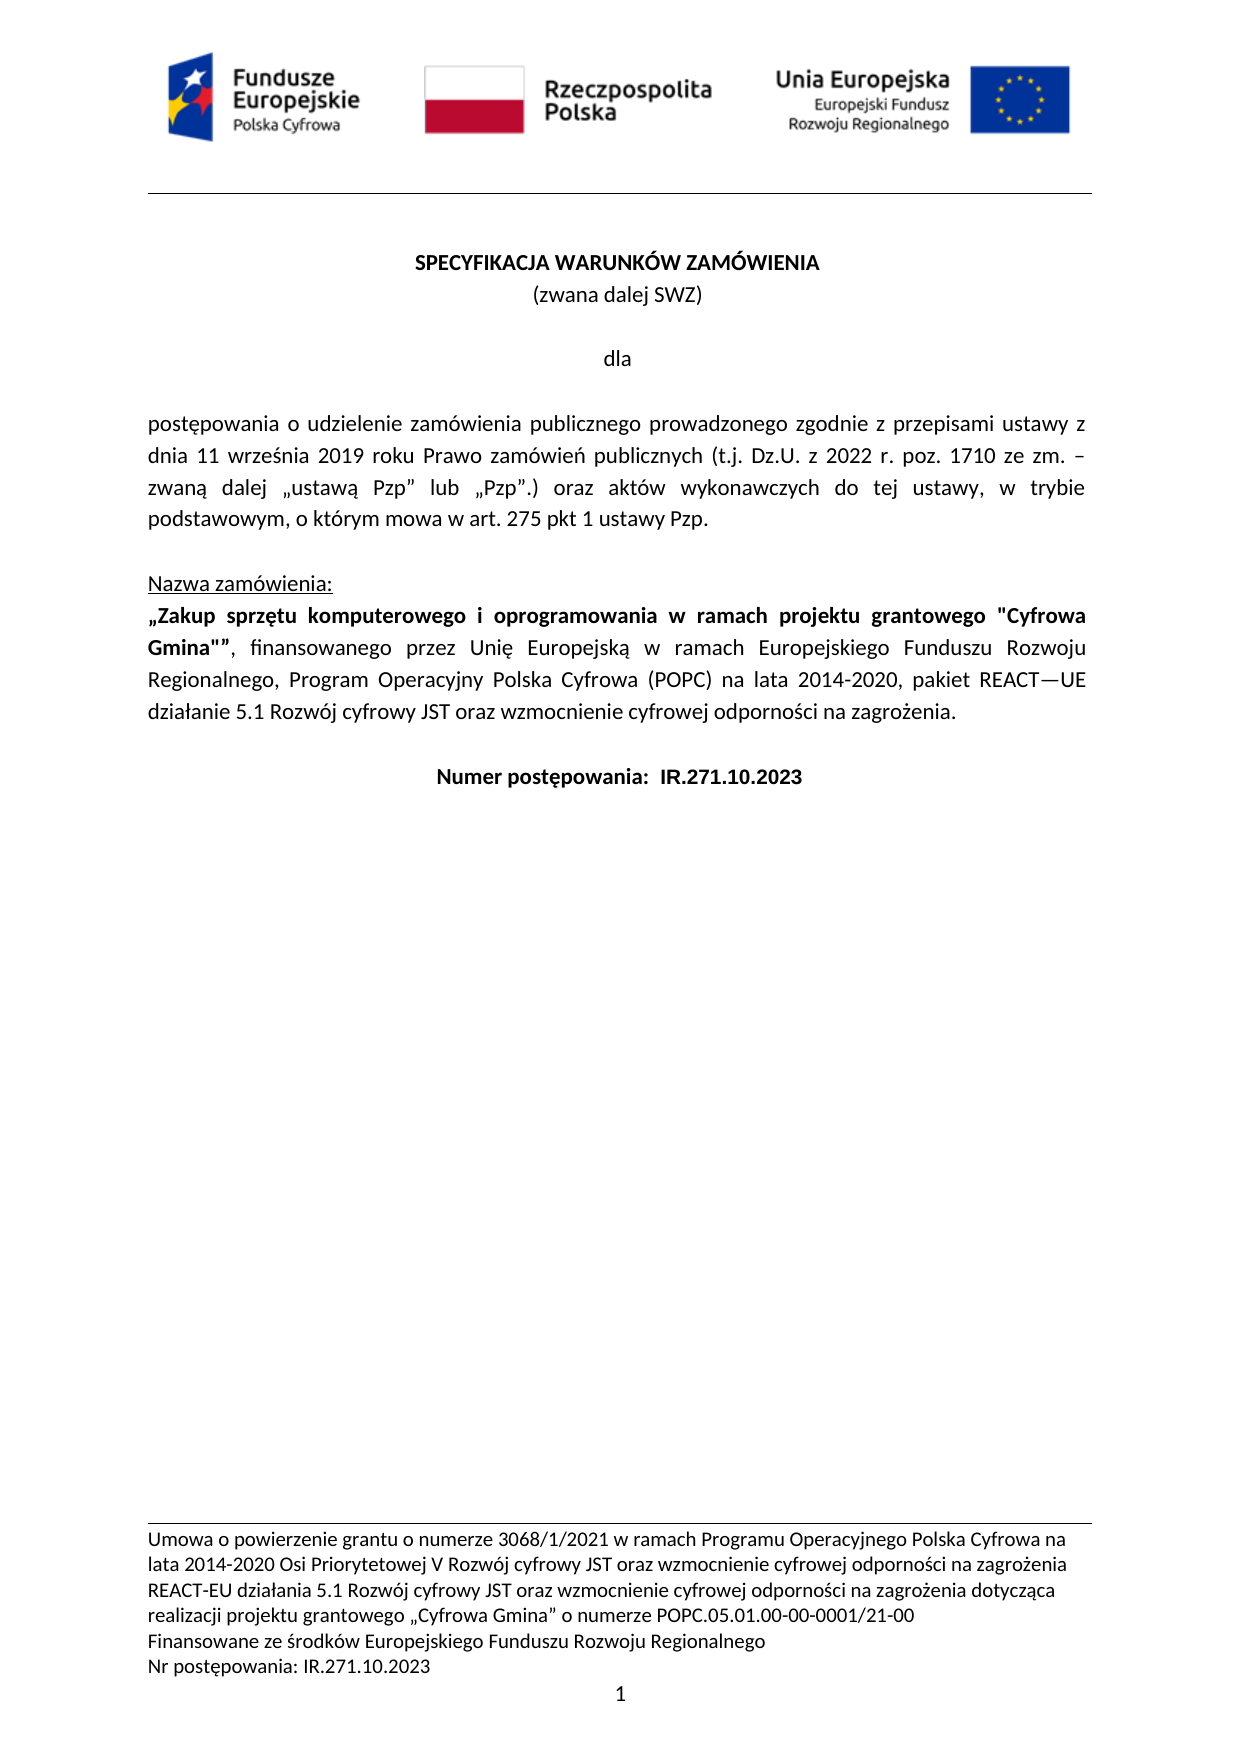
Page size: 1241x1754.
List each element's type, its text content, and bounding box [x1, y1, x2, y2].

text SPECYFIKACJA WARUNKÓW ZAMÓWIENIA [148, 248, 1087, 276]
text „Zakup sprzętu komputerowego i oprogramowania w ramach projektu grantowego "Cyfrowa Gmina"”, finansowanego przez Unię Europejską w ramach Europejskiego Funduszu Rozwoju Regionalnego, Program Operacyjny Polska Cyfrowa (POPC) na lata 2014-2020, pakiet REACT—UE działanie 5.1 Rozwój cyfrowy JST oraz wzmocnienie cyfrowej odporności na zagrożenia. [148, 601, 1087, 725]
text Numer postępowania: IR.271.10.2023 [148, 762, 1091, 790]
text postępowania o udzielenie zamówienia publicznego prowadzonego zgodnie z przepisami ustawy z dnia 11 września 2019 roku Prawo zamówień publicznych (t.j. Dz.U. z 2022 r. poz. 1710 ze zm. – zwaną dalej „ustawą Pzp” lub „Pzp”.) oraz aktów wykonawczych do tej ustawy, w trybie podstawowym, o którym mowa w art. 275 pkt 1 ustawy Pzp. [148, 409, 1087, 533]
picture [147, 29, 1093, 164]
text Nazwa zamówienia: [148, 569, 1092, 597]
text dla [148, 344, 1087, 373]
text (zwana dalej SWZ) [148, 281, 1087, 308]
